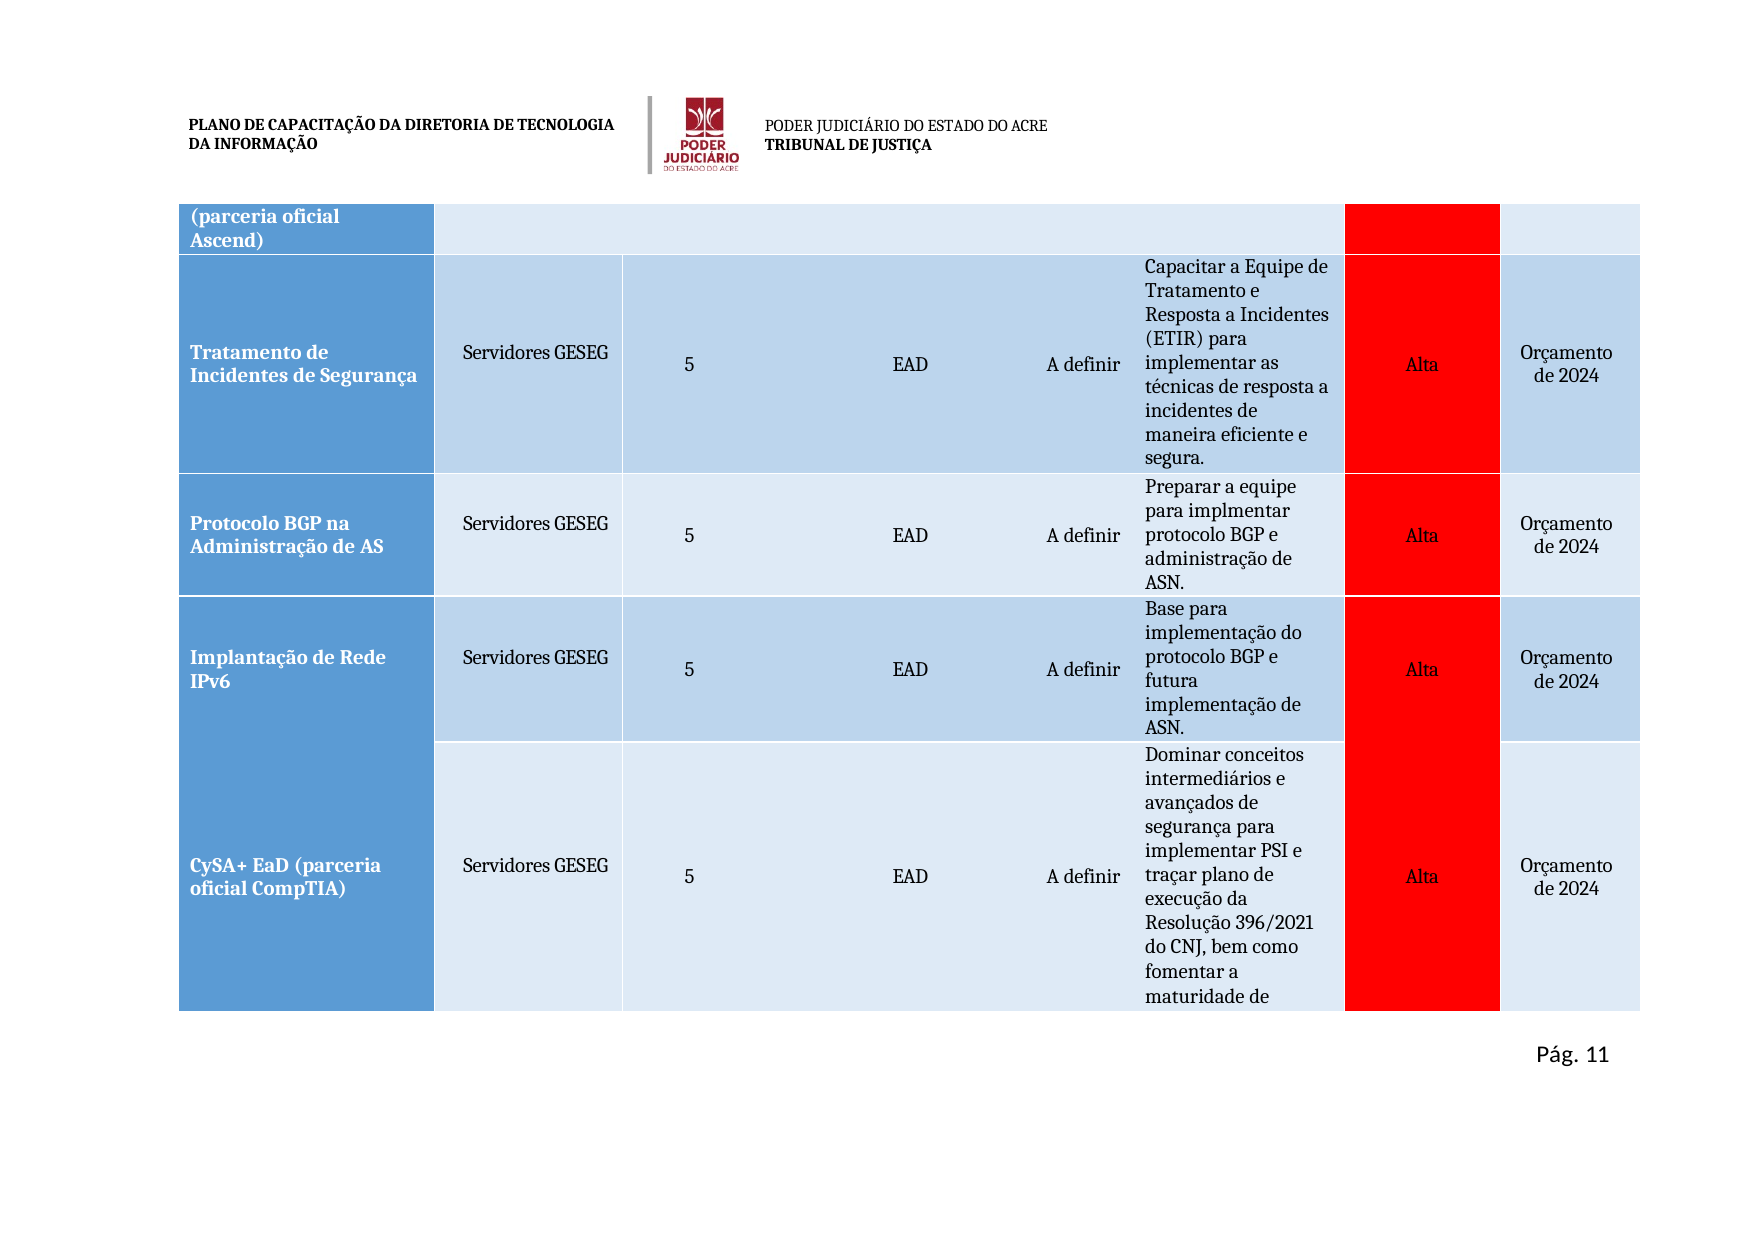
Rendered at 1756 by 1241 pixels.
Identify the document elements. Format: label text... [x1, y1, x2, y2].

table_cell Alta [1345, 255, 1500, 473]
table_header (parceria oficial Ascend) [179, 204, 434, 254]
table_header [435, 204, 789, 254]
table_cell Servidores GESEG [435, 597, 622, 741]
table_cell Preparar a equipe para implmentar protocolo BGP e administração de ASN. [1133, 474, 1344, 595]
table_header [1345, 204, 1500, 254]
table_cell EAD [789, 474, 986, 595]
table_cell Servidores GESEG [435, 255, 622, 473]
table_cell Orçamento de 2024 [1501, 597, 1640, 741]
table_cell Orçamento de 2024 [1501, 255, 1640, 473]
table_cell Alta [1345, 474, 1500, 595]
table_cell EAD [789, 743, 986, 1011]
table_cell CySA+ EaD (parceria oficial CompTIA) [179, 741, 434, 1011]
table_cell A definir [986, 474, 1133, 595]
table_cell Tratamento de Incidentes de Segurança [179, 255, 434, 473]
table_cell 5 [623, 255, 789, 473]
table_cell EAD [789, 597, 986, 741]
table_cell 5 [623, 743, 789, 1011]
table_cell Base para implementação do protocolo BGP e futura implementação de ASN. [1133, 597, 1344, 741]
table_cell Servidores GESEG [435, 474, 622, 595]
table_cell Dominar conceitos intermediários e avançados de segurança para implementar PSI e traçar plano de execução da Resolução 396/2021 do CNJ, bem como fomentar a maturidade de [1133, 743, 1344, 1011]
table_header [1501, 204, 1640, 254]
table_cell Orçamento de 2024 [1501, 474, 1640, 595]
table_cell Capacitar a Equipe de Tratamento e Resposta a Incidentes (ETIR) para implementar as técnicas de resposta a incidentes de maneira eficiente e segura. [1133, 255, 1344, 473]
table_cell EAD [789, 255, 986, 473]
picture [663, 97, 739, 171]
table_cell Alta [1345, 597, 1500, 741]
table_cell Orçamento de 2024 [1501, 743, 1640, 1011]
table_cell 5 [623, 597, 789, 741]
table_cell A definir [986, 597, 1133, 741]
table_cell A definir [986, 743, 1133, 1011]
table_header [789, 204, 1344, 254]
table_cell 5 [623, 474, 789, 595]
table_cell Implantação de Rede IPv6 [179, 597, 434, 741]
table_cell Alta [1345, 741, 1500, 1011]
table_cell Servidores GESEG [435, 743, 622, 1011]
table_cell A definir [986, 255, 1133, 473]
table_cell Protocolo BGP na Administração de AS [179, 474, 434, 595]
